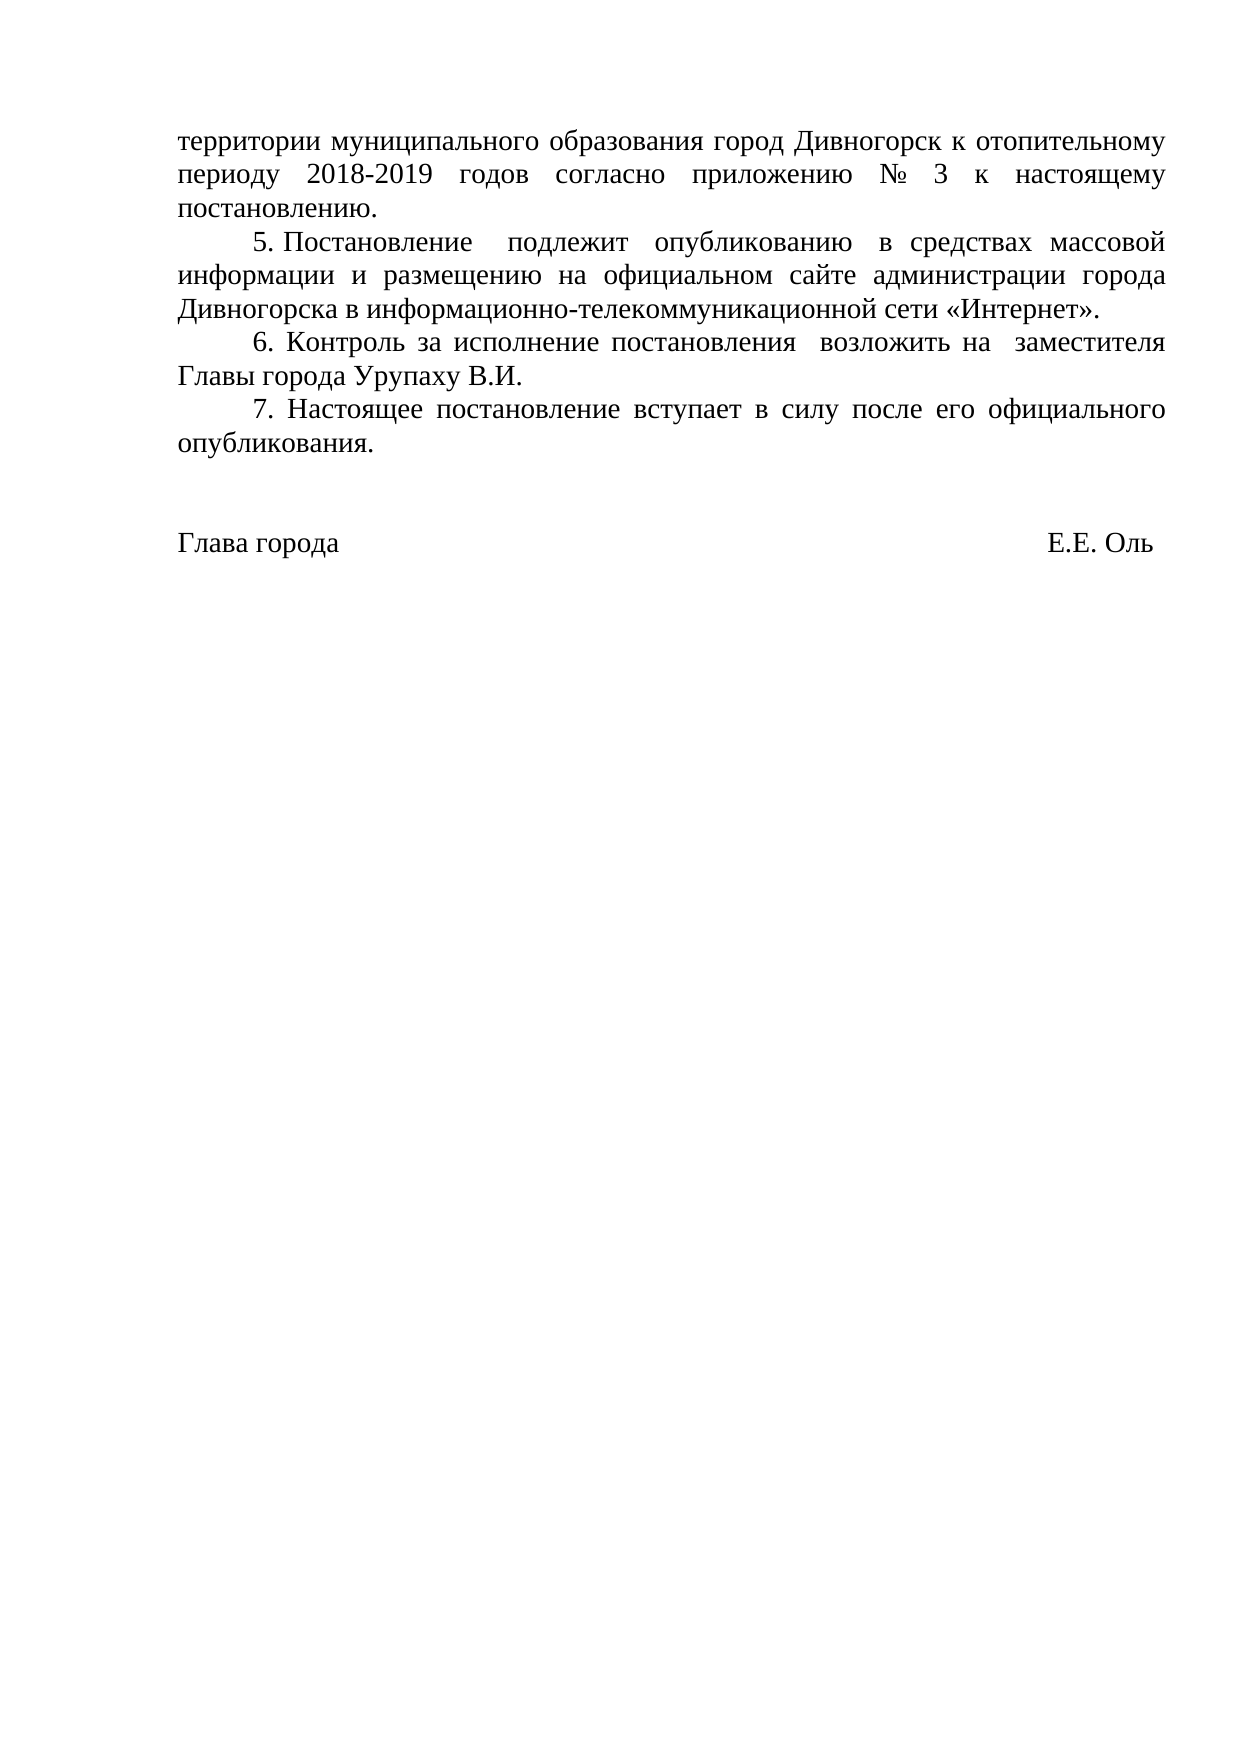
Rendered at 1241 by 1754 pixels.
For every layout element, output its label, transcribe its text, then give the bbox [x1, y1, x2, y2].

text 6. Контроль за исполнение постановления возложить на заместителя Главы города Урупаху В.И. [177, 324, 1166, 391]
text 7. Настоящее постановление вступает в силу после его официального опубликования. [177, 391, 1166, 458]
text Глава города Е.Е. Оль [177, 526, 1166, 559]
text 5. Постановление подлежит опубликованию в средствах массовой информации и размещению на официальном сайте администрации города Дивногорска в информационно-телекоммуникационной сети «Интернет». [177, 224, 1166, 324]
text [177, 123, 1166, 224]
